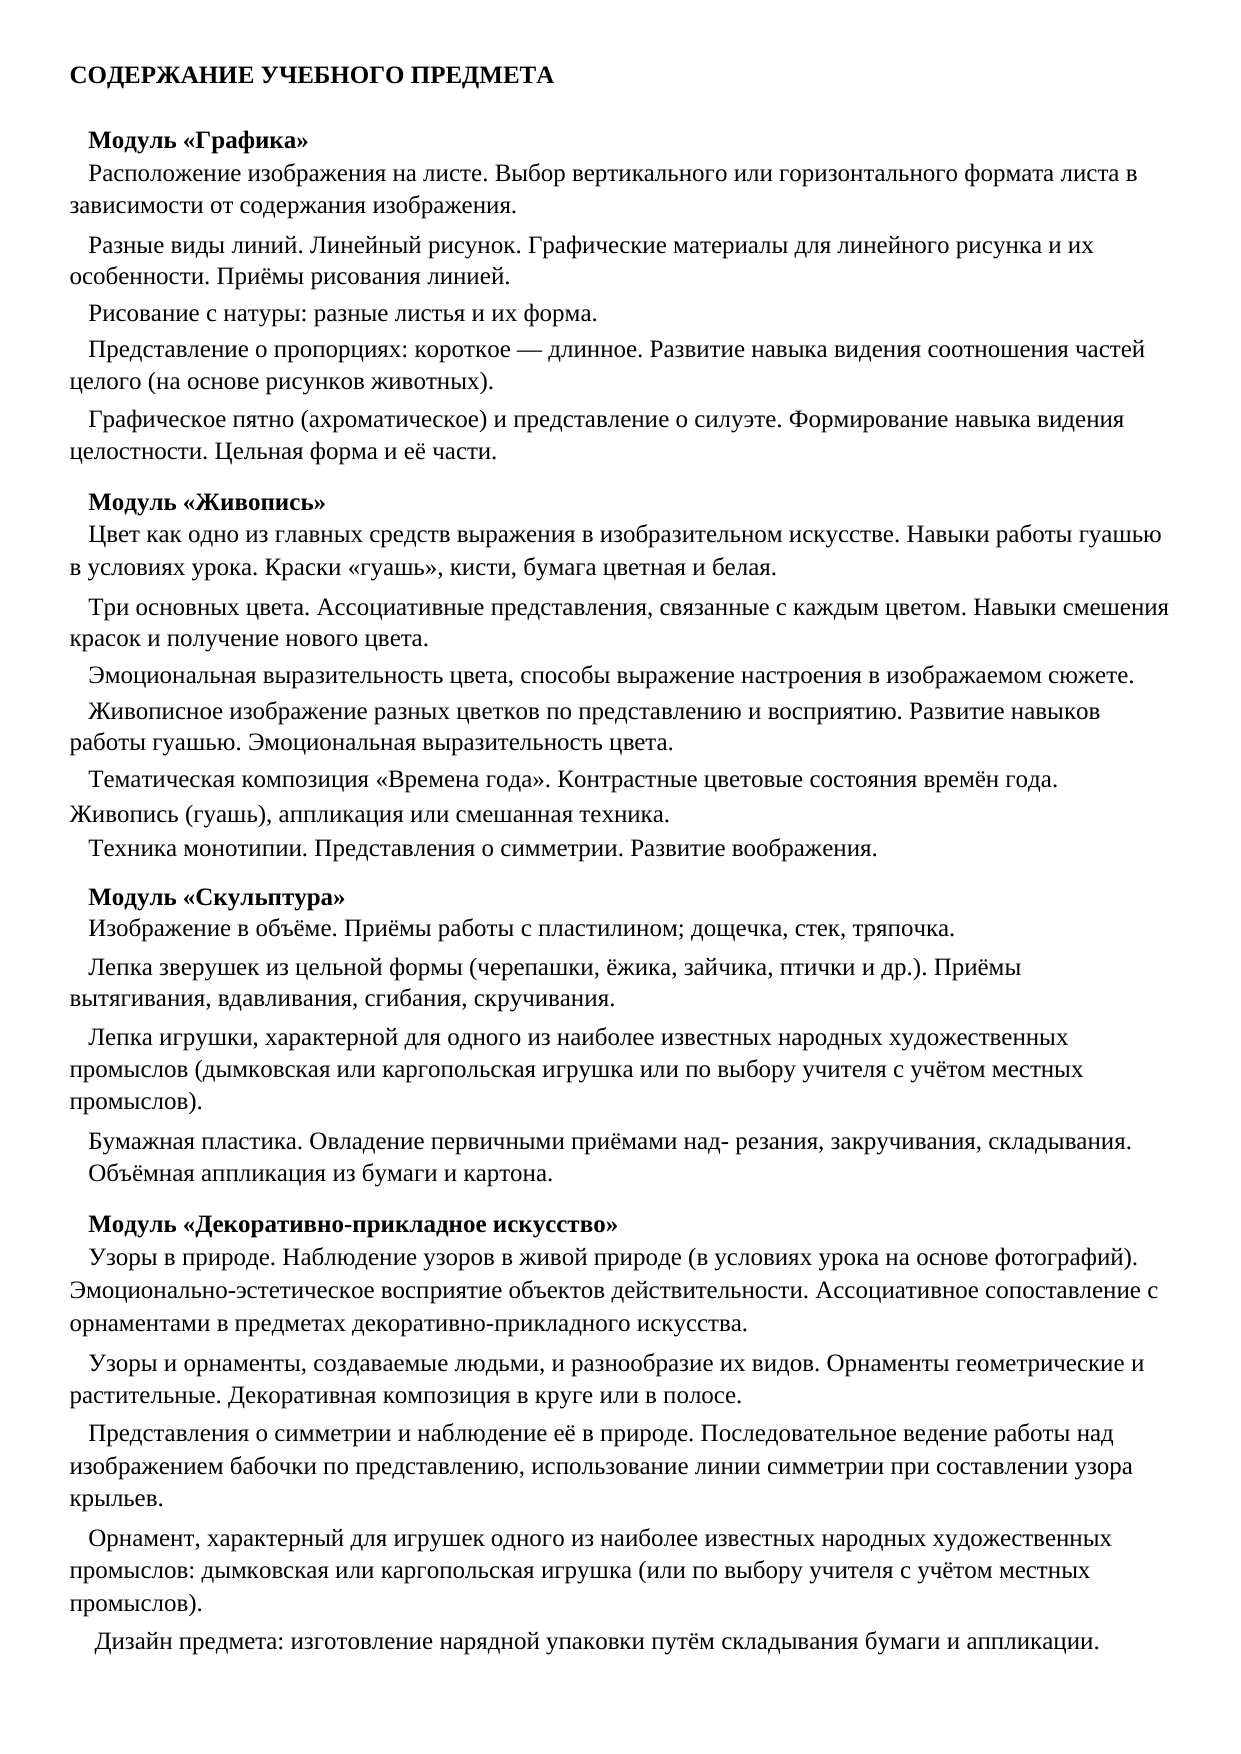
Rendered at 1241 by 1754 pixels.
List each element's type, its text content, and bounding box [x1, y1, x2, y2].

text Разные виды линий. Линейный рисунок. Графические материалы для линейного рисунка и их особенности. Приёмы рисования линией. [69, 230, 1097, 290]
text Модуль «Графика» Расположение изображения на листе. Выбор вертикального или горизонтального формата листа в зависимости от содержания изображения. [69, 125, 1142, 219]
text Живопись (гуашь), аппликация или смешанная техника. [69, 800, 1172, 828]
text Эмоциональная выразительность цвета, способы выражение настроения в изображаемом сюжете. [88, 661, 1172, 689]
text Три основных цвета. Ассоциативные представления, связанные с каждым цветом. Навыки смешения красок и получение нового цвета. [69, 592, 1172, 652]
text Живописное изображение разных цветков по представлению и восприятию. Развитие навыков работы гуашью. Эмоциональная выразительность цвета. [69, 696, 1112, 756]
text Тематическая композиция «Времена года». Контрастные цветовые состояния времён года. [88, 766, 1172, 793]
text Лепка игрушки, характерной для одного из наиболее известных народных художественных промыслов (дымковская или каргопольская игрушка или по выбору учителя с учётом местных промыслов). [69, 1022, 1097, 1115]
text Рисование с натуры: разные листья и их форма. [88, 300, 1172, 327]
text Дизайн предмета: изготовление нарядной упаковки путём складывания бумаги и аппликации. [88, 1627, 1172, 1654]
text Модуль «Скульптура» Изображение в объёме. Приёмы работы с пластилином; дощечка, стек, тряпочка. [88, 882, 962, 942]
text СОДЕРЖАНИЕ УЧЕБНОГО ПРЕДМЕТА [69, 62, 1172, 89]
text Представление о пропорциях: короткое — длинное. Развитие навыка видения соотношения частей целого (на основе рисунков животных). [69, 334, 1157, 394]
text Модуль «Декоративно-прикладное искусство» Узоры в природе. Наблюдение узоров в живой природе (в условиях урока на основе фотографий). Эмоционально-эстетическое восприятие объектов действительности. Ассоциативное сопоставление с орнаментами в предметах декоративно-прикладного искусства. [69, 1209, 1172, 1337]
text Графическое пятно (ахроматическое) и представление о силуэте. Формирование навыка видения целостности. Цельная форма и её части. [69, 404, 1127, 464]
text Представления о симметрии и наблюдение её в природе. Последовательное ведение работы над изображением бабочки по представлению, использование линии симметрии при составлении узора крыльев. [69, 1418, 1142, 1512]
text Бумажная пластика. Овладение первичными приёмами над- резания, закручивания, складывания. Объёмная аппликация из бумаги и картона. [88, 1126, 1142, 1186]
text Техника монотипии. Представления о симметрии. Развитие воображения. [88, 835, 1172, 862]
text Орнамент, характерный для игрушек одного из наиболее известных народных художественных промыслов: дымковская или каргопольская игрушка (или по выбору учителя с учётом местных промыслов). [69, 1523, 1127, 1616]
text Лепка зверушек из цельной формы (черепашки, ёжика, зайчика, птички и др.). Приёмы вытягивания, вдавливания, сгибания, скручивания. [69, 952, 1022, 1012]
text Узоры и орнаменты, создаваемые людьми, и разнообразие их видов. Орнаменты геометрические и растительные. Декоративная композиция в круге или в полосе. [69, 1348, 1157, 1408]
text Модуль «Живопись» Цвет как одно из главных средств выражения в изобразительном искусстве. Навыки работы гуашью в условиях урока. Краски «гуашь», кисти, бумага цветная и белая. [69, 487, 1172, 581]
